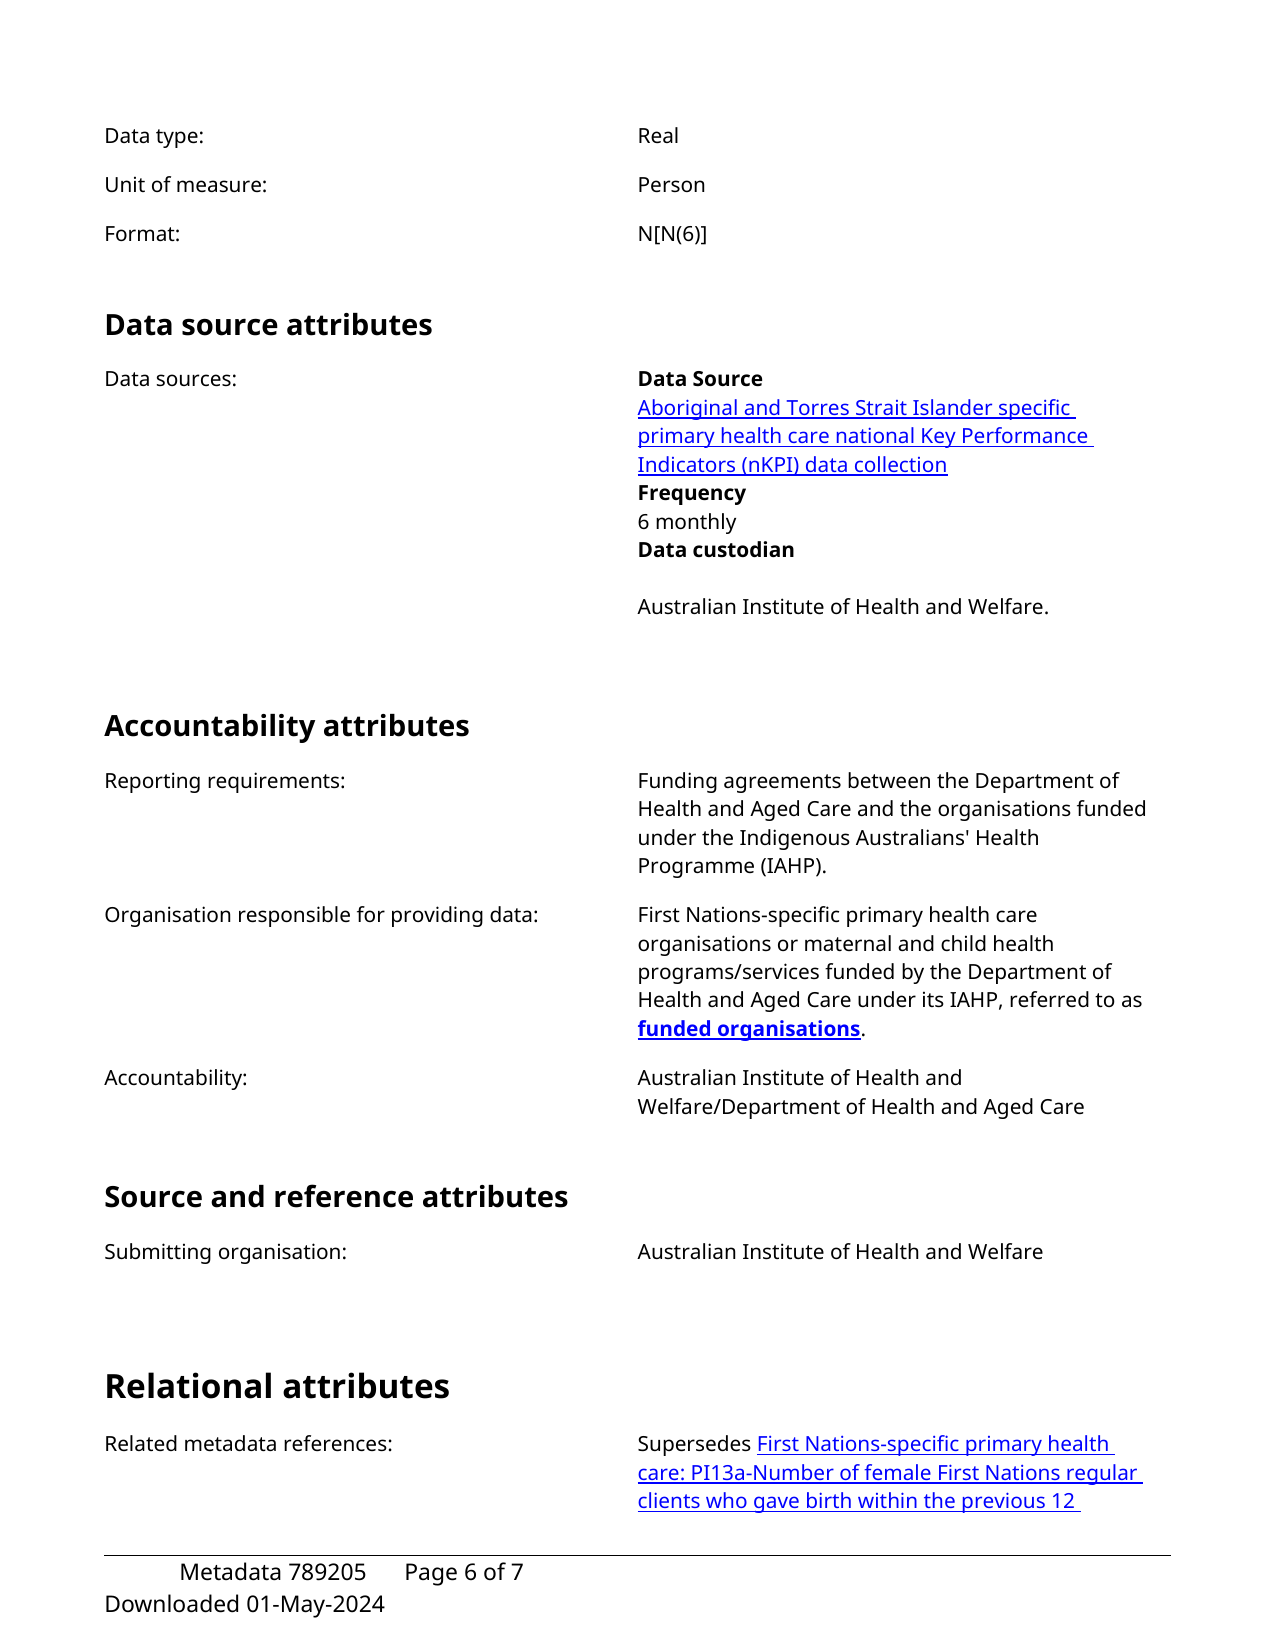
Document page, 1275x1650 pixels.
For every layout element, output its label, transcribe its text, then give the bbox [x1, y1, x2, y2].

table_cell Related metadata references: [93, 1419, 626, 1525]
table_cell Unit of measure: [93, 160, 626, 209]
table_cell Data type: [93, 110, 626, 160]
table_cell Real [626, 110, 1159, 160]
table_cell N[N(6)] [626, 209, 1159, 258]
table_cell Accountability: [93, 1053, 626, 1131]
table_cell Organisation responsible for providing data: [93, 890, 626, 1053]
table_cell Format: [93, 209, 626, 258]
table_cell Accountability attributes [93, 659, 1159, 755]
table_cell Source and reference attributes [93, 1131, 1159, 1227]
table_cell Person [626, 160, 1159, 209]
table_cell Submitting organisation: [93, 1227, 626, 1307]
table_cell Data Source Aboriginal and Torres Strait Islander specific primary health care national Key Performance Indicators (nKPI) data collection Frequency 6 monthly Data custodian Australian Institute of Health and Welfare. [626, 354, 1159, 659]
table_cell Funding agreements between the Department of Health and Aged Care and the organisations funded under the Indigenous Australians' Health Programme (IAHP). [626, 755, 1159, 890]
table_cell Data source attributes [93, 258, 1159, 354]
table_cell Australian Institute of Health and Welfare [626, 1227, 1159, 1307]
table_cell Australian Institute of Health and Welfare/Department of Health and Aged Care [626, 1053, 1159, 1131]
table_cell First Nations-specific primary health care organisations or maternal and child health programs/services funded by the Department of Health and Aged Care under its IAHP, referred to as funded organisations. [626, 890, 1159, 1053]
table_cell Data sources: [93, 354, 626, 659]
table_cell Relational attributes [93, 1307, 1159, 1419]
table_cell Reporting requirements: [93, 755, 626, 890]
